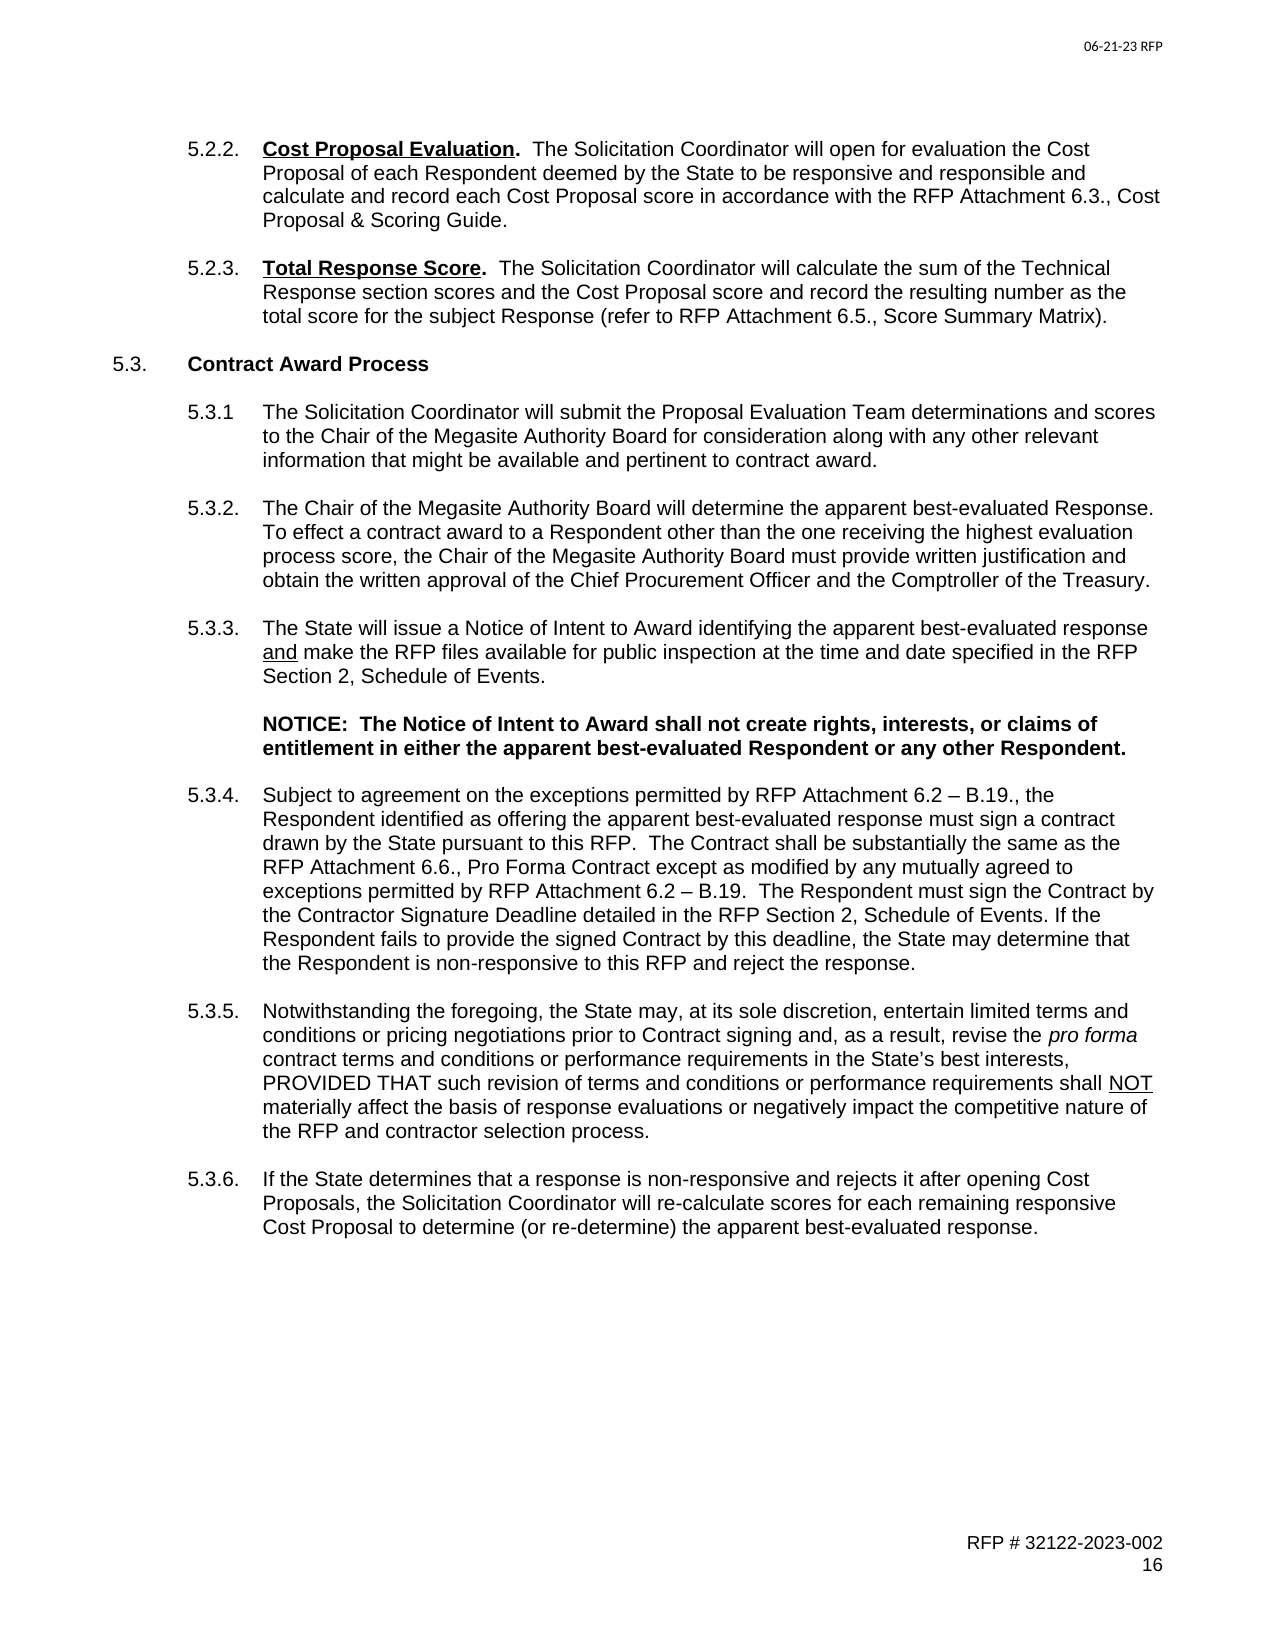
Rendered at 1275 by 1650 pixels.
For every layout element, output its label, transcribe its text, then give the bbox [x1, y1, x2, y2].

text 5.2.2. Cost Proposal Evaluation. The Solicitation Coordinator will open for evaluation the Cost Proposal of each Respondent deemed by the State to be responsive and responsible and calculate and record each Cost Proposal score in accordance with the RFP Attachment 6.3., Cost Proposal & Scoring Guide. [187, 136, 1162, 232]
text 5.3.4. Subject to agreement on the exceptions permitted by RFP Attachment 6.2 – B.19., the Respondent identified as offering the apparent best-evaluated response must sign a contract drawn by the State pursuant to this RFP. The Contract shall be substantially the same as the RFP Attachment 6.6., Pro Forma Contract except as modified by any mutually agreed to exceptions permitted by RFP Attachment 6.2 – B.19. The Respondent must sign the Contract by the Contractor Signature Deadline detailed in the RFP Section 2, Schedule of Events. If the Respondent fails to provide the signed Contract by this deadline, the State may determine that the Respondent is non-responsive to this RFP and reject the response. [187, 783, 1162, 975]
text 5.3.5. Notwithstanding the foregoing, the State may, at its sole discretion, entertain limited terms and conditions or pricing negotiations prior to Contract signing and, as a result, revise the pro forma contract terms and conditions or performance requirements in the State’s best interests, PROVIDED THAT such revision of terms and conditions or performance requirements shall NOT materially affect the basis of response evaluations or negatively impact the competitive nature of the RFP and contractor selection process. [187, 999, 1162, 1143]
text 5.3. Contract Award Process [112, 352, 1162, 376]
text 5.2.3. Total Response Score. The Solicitation Coordinator will calculate the sum of the Technical Response section scores and the Cost Proposal score and record the resulting number as the total score for the subject Response (refer to RFP Attachment 6.5., Score Summary Matrix). [187, 256, 1162, 328]
text 5.3.6. If the State determines that a response is non-responsive and rejects it after opening Cost Proposals, the Solicitation Coordinator will re-calculate scores for each remaining responsive Cost Proposal to determine (or re-determine) the apparent best-evaluated response. [187, 1167, 1162, 1238]
text 5.3.3. The State will issue a Notice of Intent to Award identifying the apparent best-evaluated response and make the RFP files available for public inspection at the time and date specified in the RFP Section 2, Schedule of Events. NOTICE: The Notice of Intent to Award shall not create rights, interests, or claims of entitlement in either the apparent best-evaluated Respondent or any other Respondent. [187, 616, 1162, 759]
text 5.3.2. The Chair of the Megasite Authority Board will determine the apparent best-evaluated Response. To effect a contract award to a Respondent other than the one receiving the highest evaluation process score, the Chair of the Megasite Authority Board must provide written justification and obtain the written approval of the Chief Procurement Officer and the Comptroller of the Treasury. [187, 496, 1162, 592]
text 5.3.1 The Solicitation Coordinator will submit the Proposal Evaluation Team determinations and scores to the Chair of the Megasite Authority Board for consideration along with any other relevant information that might be available and pertinent to contract award. [187, 400, 1162, 472]
